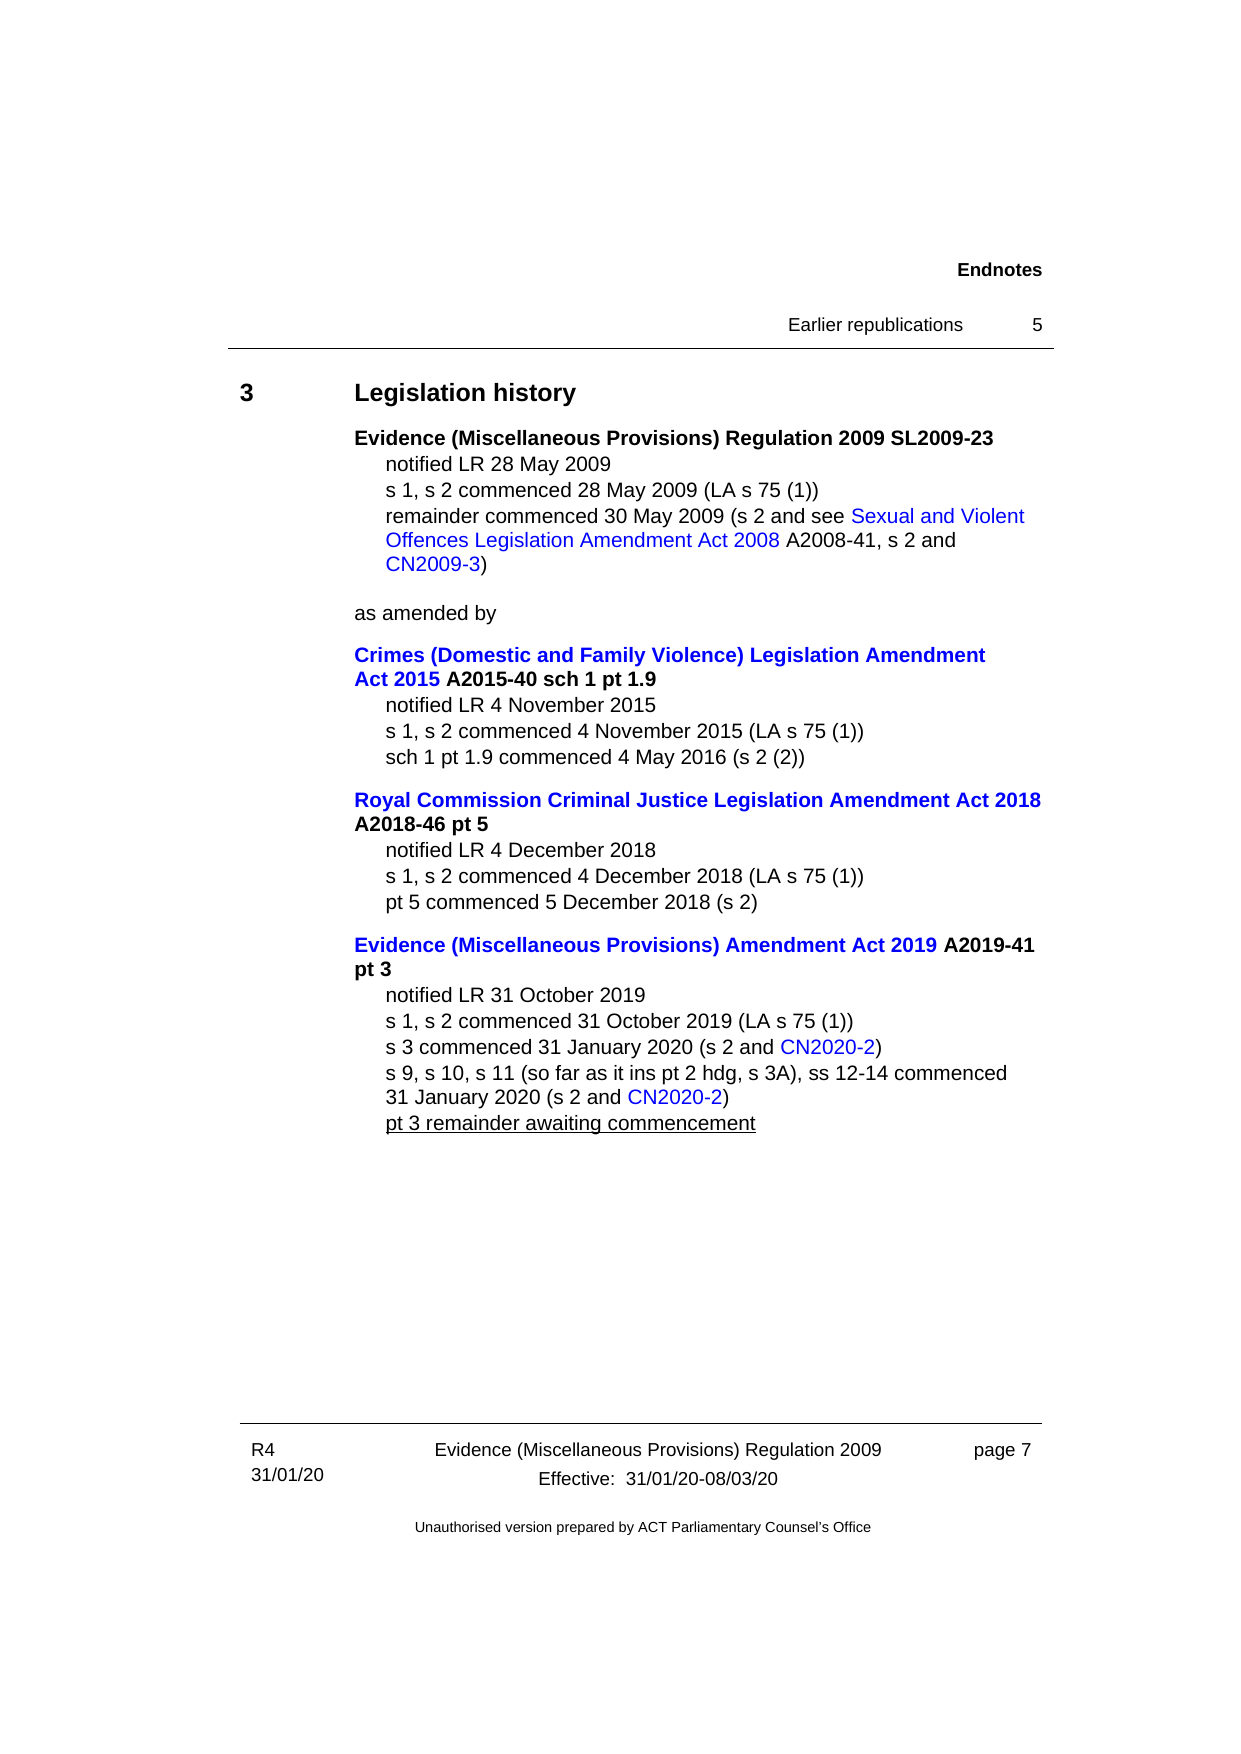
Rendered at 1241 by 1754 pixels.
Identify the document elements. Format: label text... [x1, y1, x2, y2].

text notified LR 4 November 2015 [385, 693, 1042, 717]
text s 1, s 2 commenced 28 May 2009 (LA s 75 (1)) [385, 477, 1042, 501]
text pt 3 remainder awaiting commencement [385, 1111, 1042, 1135]
text s 9, s 10, s 11 (so far as it ins pt 2 hdg, s 3A), ss 12-14 commenced 31 January 2020 (s 2 and CN2020-2) [385, 1061, 1042, 1109]
text s 3 commenced 31 January 2020 (s 2 and CN2020-2) [385, 1035, 1042, 1059]
text s 1, s 2 commenced 31 October 2019 (LA s 75 (1)) [385, 1009, 1042, 1033]
text notified LR 28 May 2009 [385, 451, 1042, 475]
text 3 Legislation history [239, 378, 1042, 407]
text notified LR 31 October 2019 [385, 983, 1042, 1007]
text pt 5 commenced 5 December 2018 (s 2) [385, 890, 1042, 914]
text Royal Commission Criminal Justice Legislation Amendment Act 2018 A2018-46 pt 5 [354, 788, 1042, 836]
text s 1, s 2 commenced 4 November 2015 (LA s 75 (1)) [385, 719, 1042, 743]
text sch 1 pt 1.9 commenced 4 May 2016 (s 2 (2)) [385, 745, 1042, 769]
text Evidence (Miscellaneous Provisions) Regulation 2009 SL2009-23 [354, 425, 1042, 449]
text Evidence (Miscellaneous Provisions) Amendment Act 2019 A2019-41 pt 3 [354, 933, 1042, 981]
text s 1, s 2 commenced 4 December 2018 (LA s 75 (1)) [385, 864, 1042, 888]
text Crimes (Domestic and Family Violence) Legislation Amendment Act 2015 A2015-40 sch 1 pt 1.9 [354, 643, 1042, 691]
text remainder commenced 30 May 2009 (s 2 and see Sexual and Violent Offences Legislation Amendment Act 2008 A2008-41, s 2 and CN2009-3) [385, 503, 1042, 575]
text notified LR 4 December 2018 [385, 838, 1042, 862]
text as amended by [354, 600, 1042, 624]
